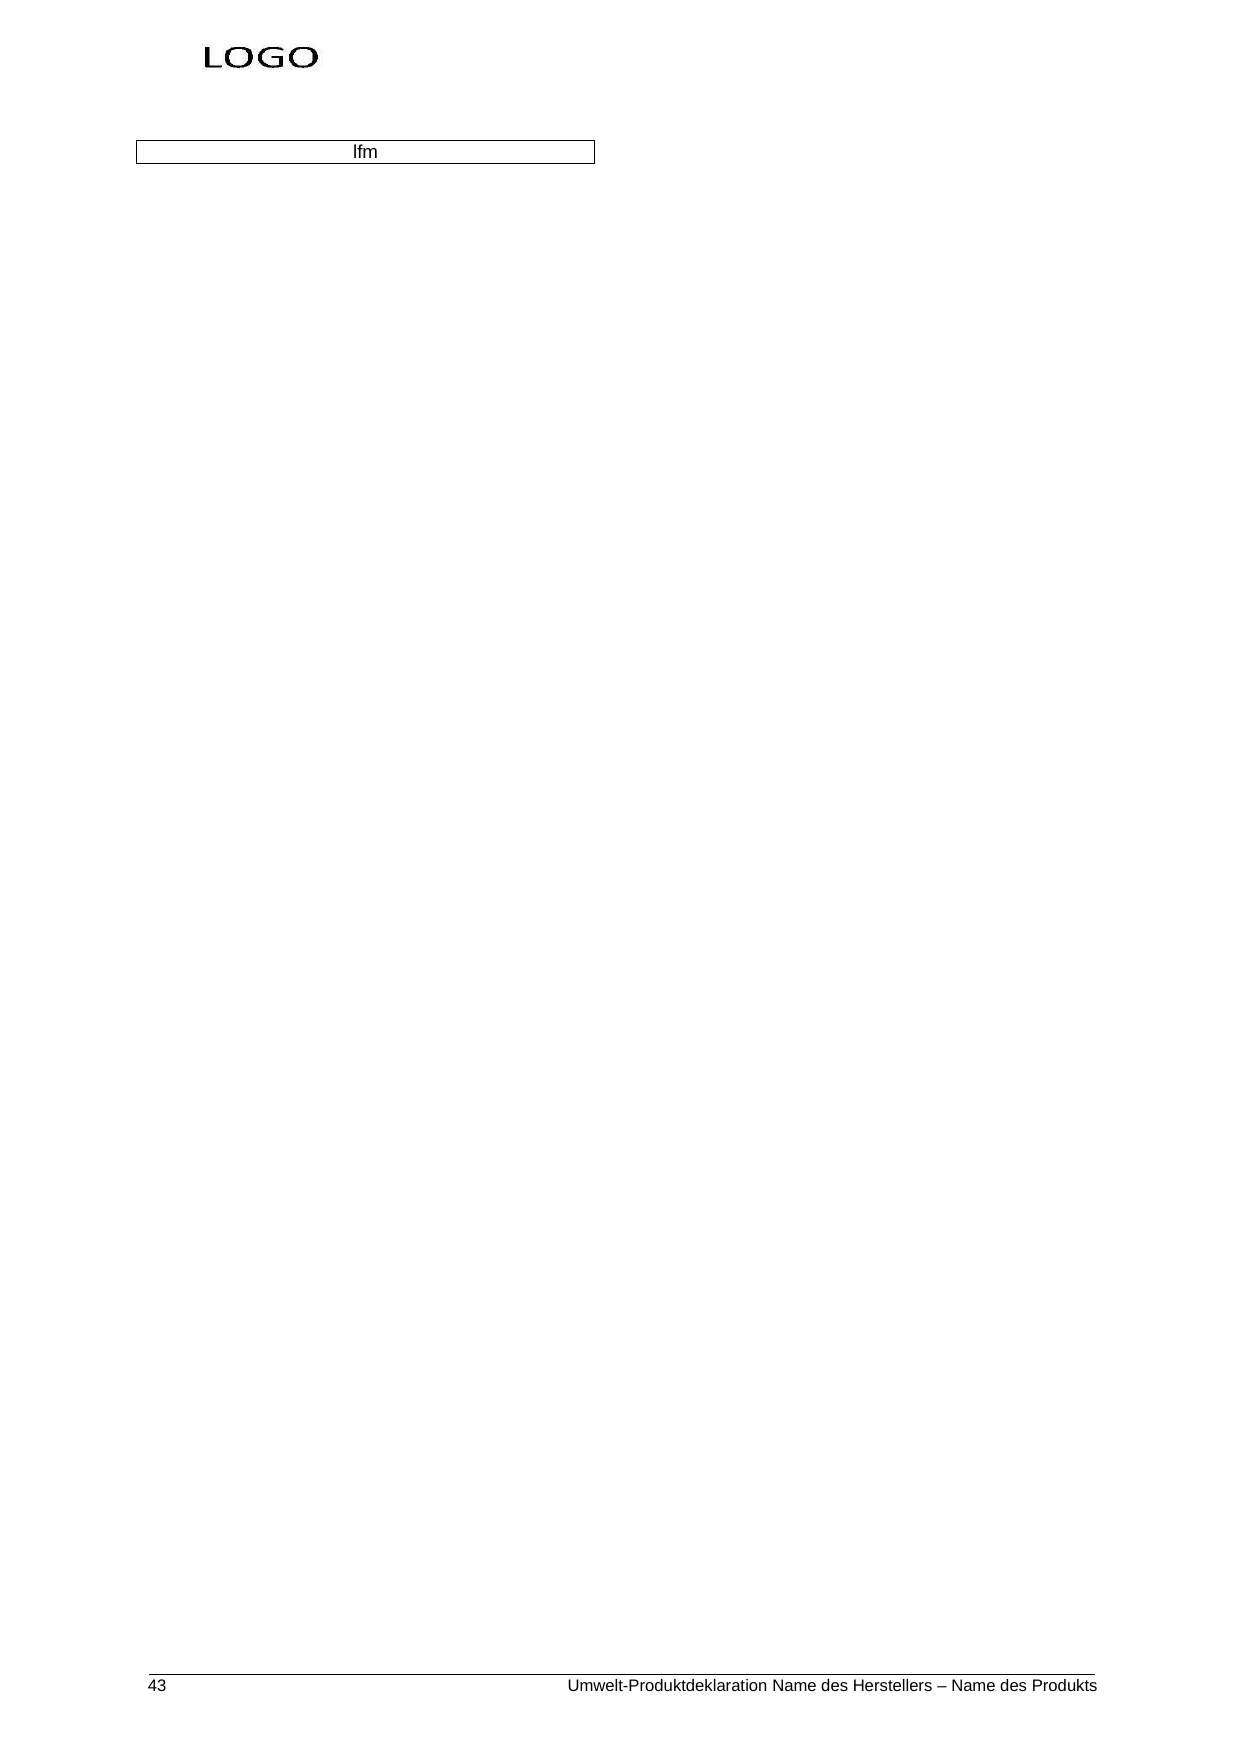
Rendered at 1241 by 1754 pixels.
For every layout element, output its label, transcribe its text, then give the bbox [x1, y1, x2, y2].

picture [148, 14, 622, 103]
table_cell lfm [137, 141, 594, 162]
